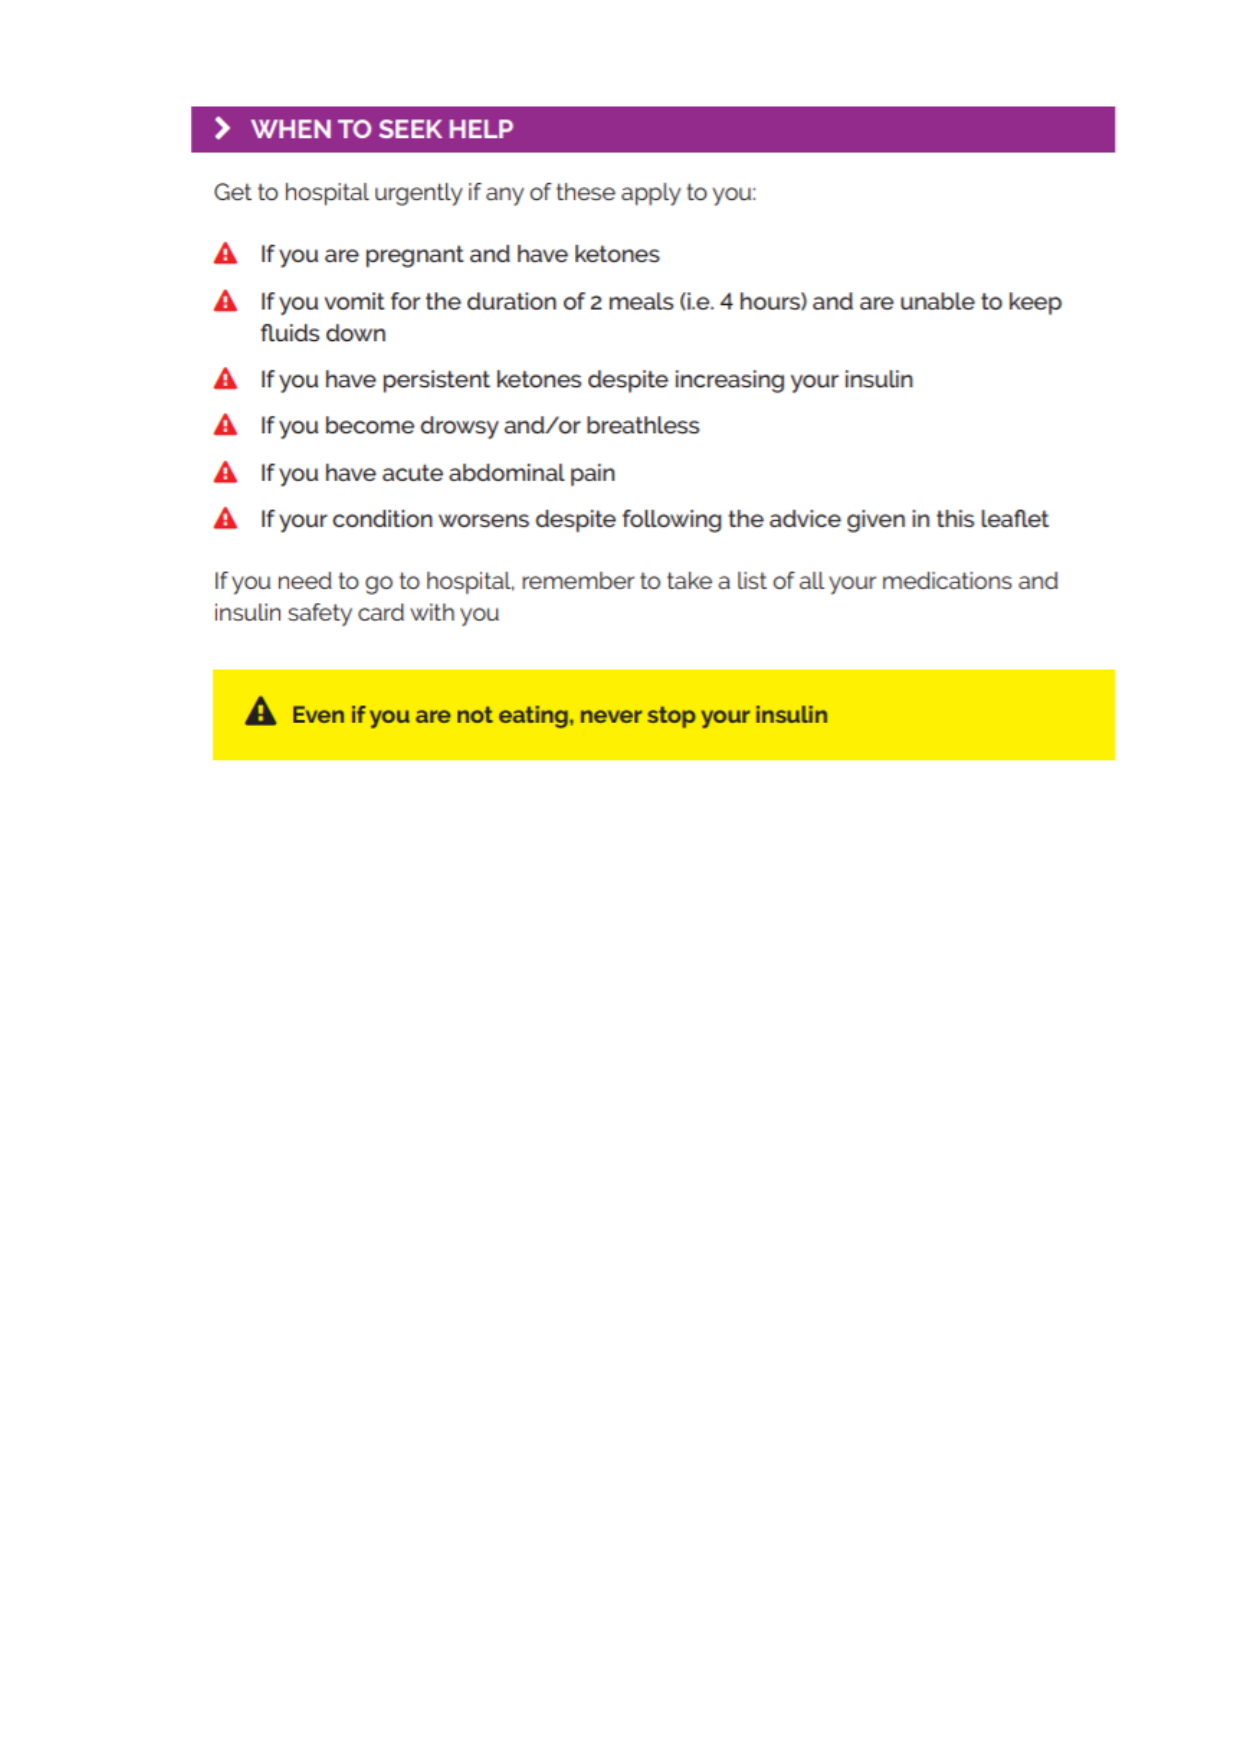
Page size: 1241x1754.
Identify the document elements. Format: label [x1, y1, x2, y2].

picture [187, 88, 1128, 772]
